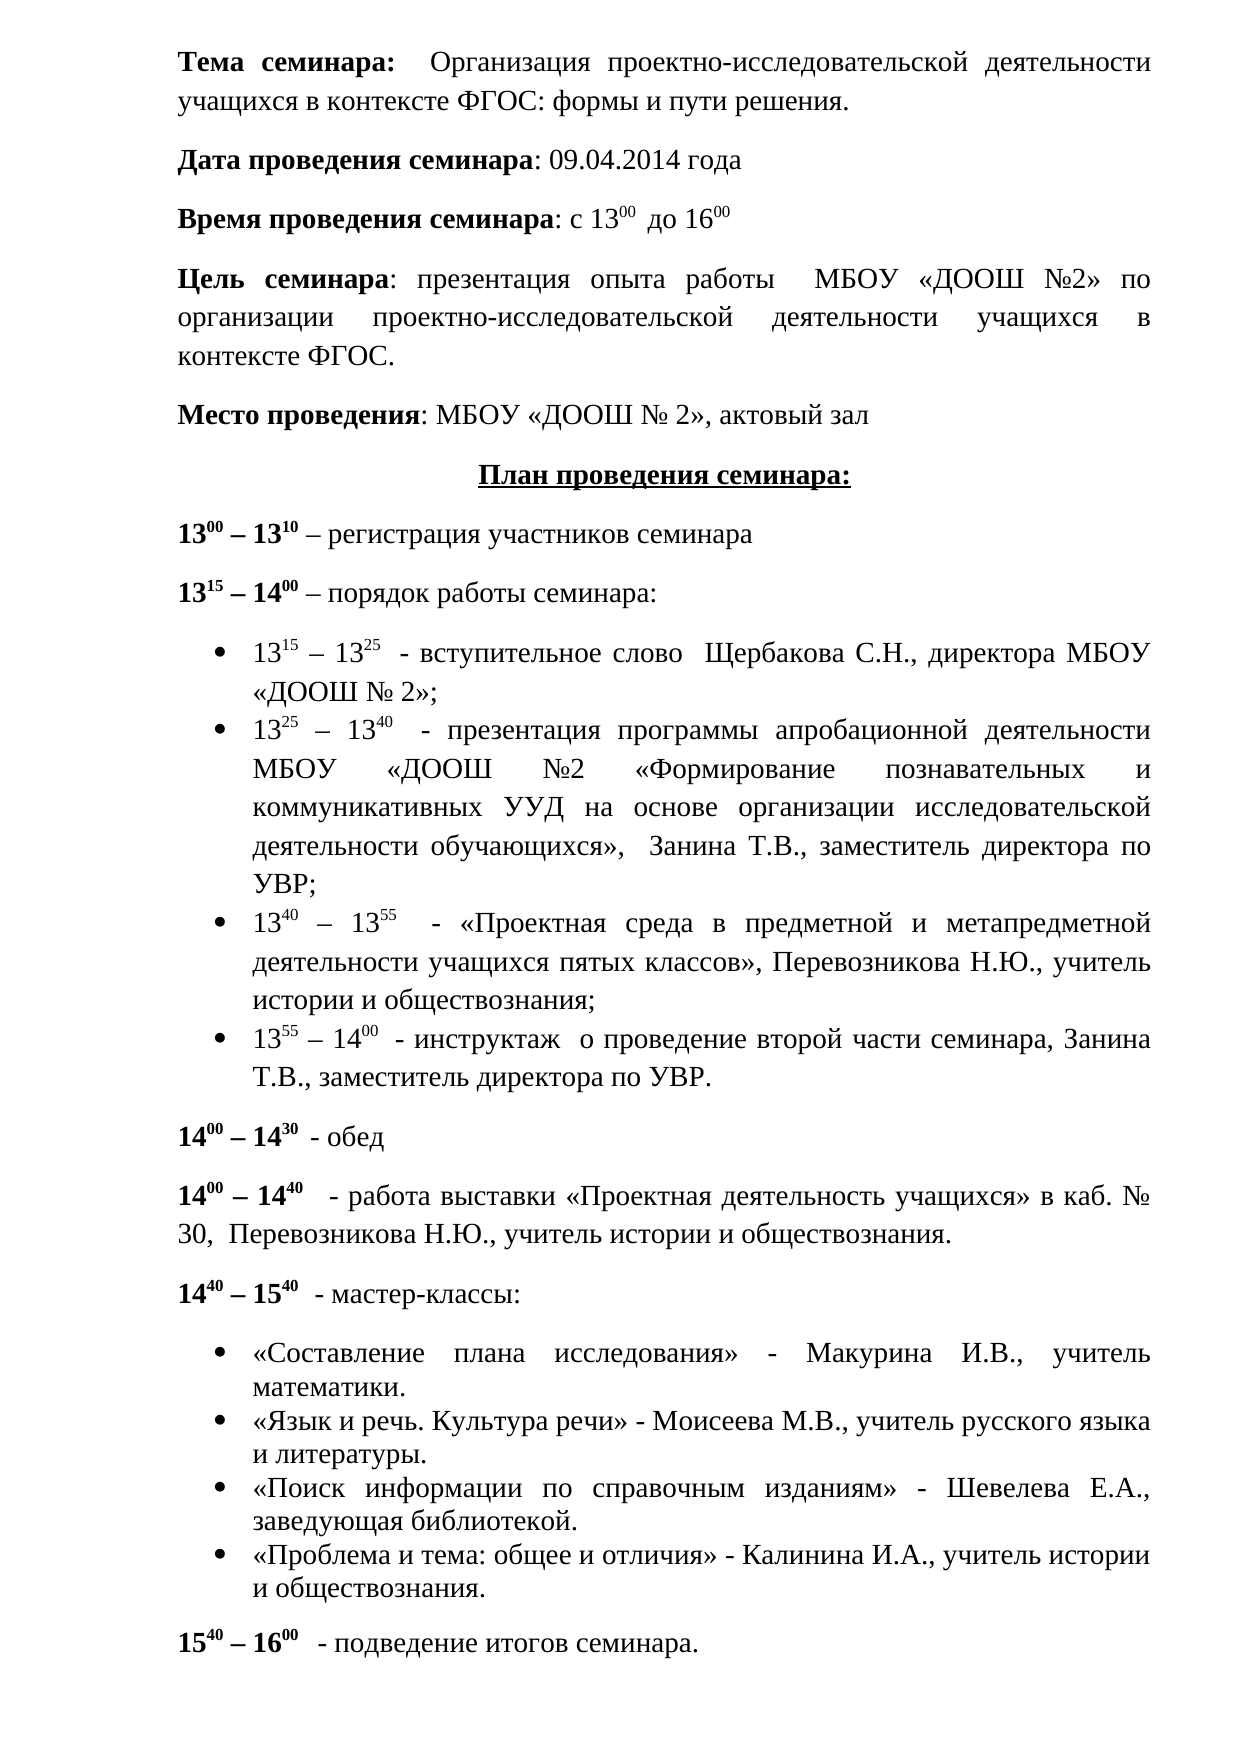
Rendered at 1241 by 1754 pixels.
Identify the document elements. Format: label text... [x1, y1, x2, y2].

text 1300 – 1310 – регистрация участников семинара [177, 516, 1152, 550]
list «Составление плана исследования» - Макурина И.В., учитель математики. [215, 1335, 1152, 1403]
list «Поиск информации по справочным изданиям» - Шевелева Е.А., заведующая библиотекой. [215, 1470, 1152, 1537]
text Цель семинара: презентация опыта работы МБОУ «ДООШ №2» по организации проектно-исследовательской деятельности учащихся в контексте ФГОС. [177, 261, 1152, 372]
text План проведения семинара: [177, 457, 1152, 490]
text 1540 – 1600 - подведение итогов семинара. [177, 1625, 1152, 1658]
list 1315 – 1325 - вступительное слово Щербакова С.Н., директора МБОУ «ДООШ № 2»; [215, 635, 1152, 707]
text Место проведения: МБОУ «ДООШ № 2», актовый зал [177, 397, 1152, 431]
list 1325 – 1340 - презентация программы апробационной деятельности МБОУ «ДООШ №2 «Формирование познавательных и коммуникативных УУД на основе организации исследовательской деятельности обучающихся», Занина Т.В., заместитель директора по УВР; [215, 712, 1152, 900]
text 1400 – 1430 - обед [177, 1119, 1152, 1152]
text 1400 – 1440 - работа выставки «Проектная деятельность учащихся» в каб. № 30, Перевозникова Н.Ю., учитель истории и обществознания. [177, 1178, 1152, 1250]
list «Язык и речь. Культура речи» - Моисеева М.В., учитель русского языка и литературы. [215, 1403, 1152, 1470]
list 1340 – 1355 - «Проектная среда в предметной и метапредметной деятельности учащихся пятых классов», Перевозникова Н.Ю., учитель истории и обществознания; [215, 905, 1152, 1016]
text 1440 – 1540 - мастер-классы: [177, 1276, 1152, 1309]
list 1355 – 1400 - инструктаж о проведение второй части семинара, Занина Т.В., заместитель директора по УВР. [215, 1021, 1152, 1093]
text Время проведения семинара: с 1300 до 1600 [177, 202, 1152, 235]
list «Проблема и тема: общее и отличия» - Калинина И.А., учитель истории и обществознания. [215, 1537, 1152, 1604]
text Дата проведения семинара: 09.04.2014 года [177, 142, 1152, 176]
text Тема семинара: Организация проектно-исследовательской деятельности учащихся в контексте ФГОС: формы и пути решения. [177, 44, 1152, 116]
text 1315 – 1400 – порядок работы семинара: [177, 576, 1152, 609]
